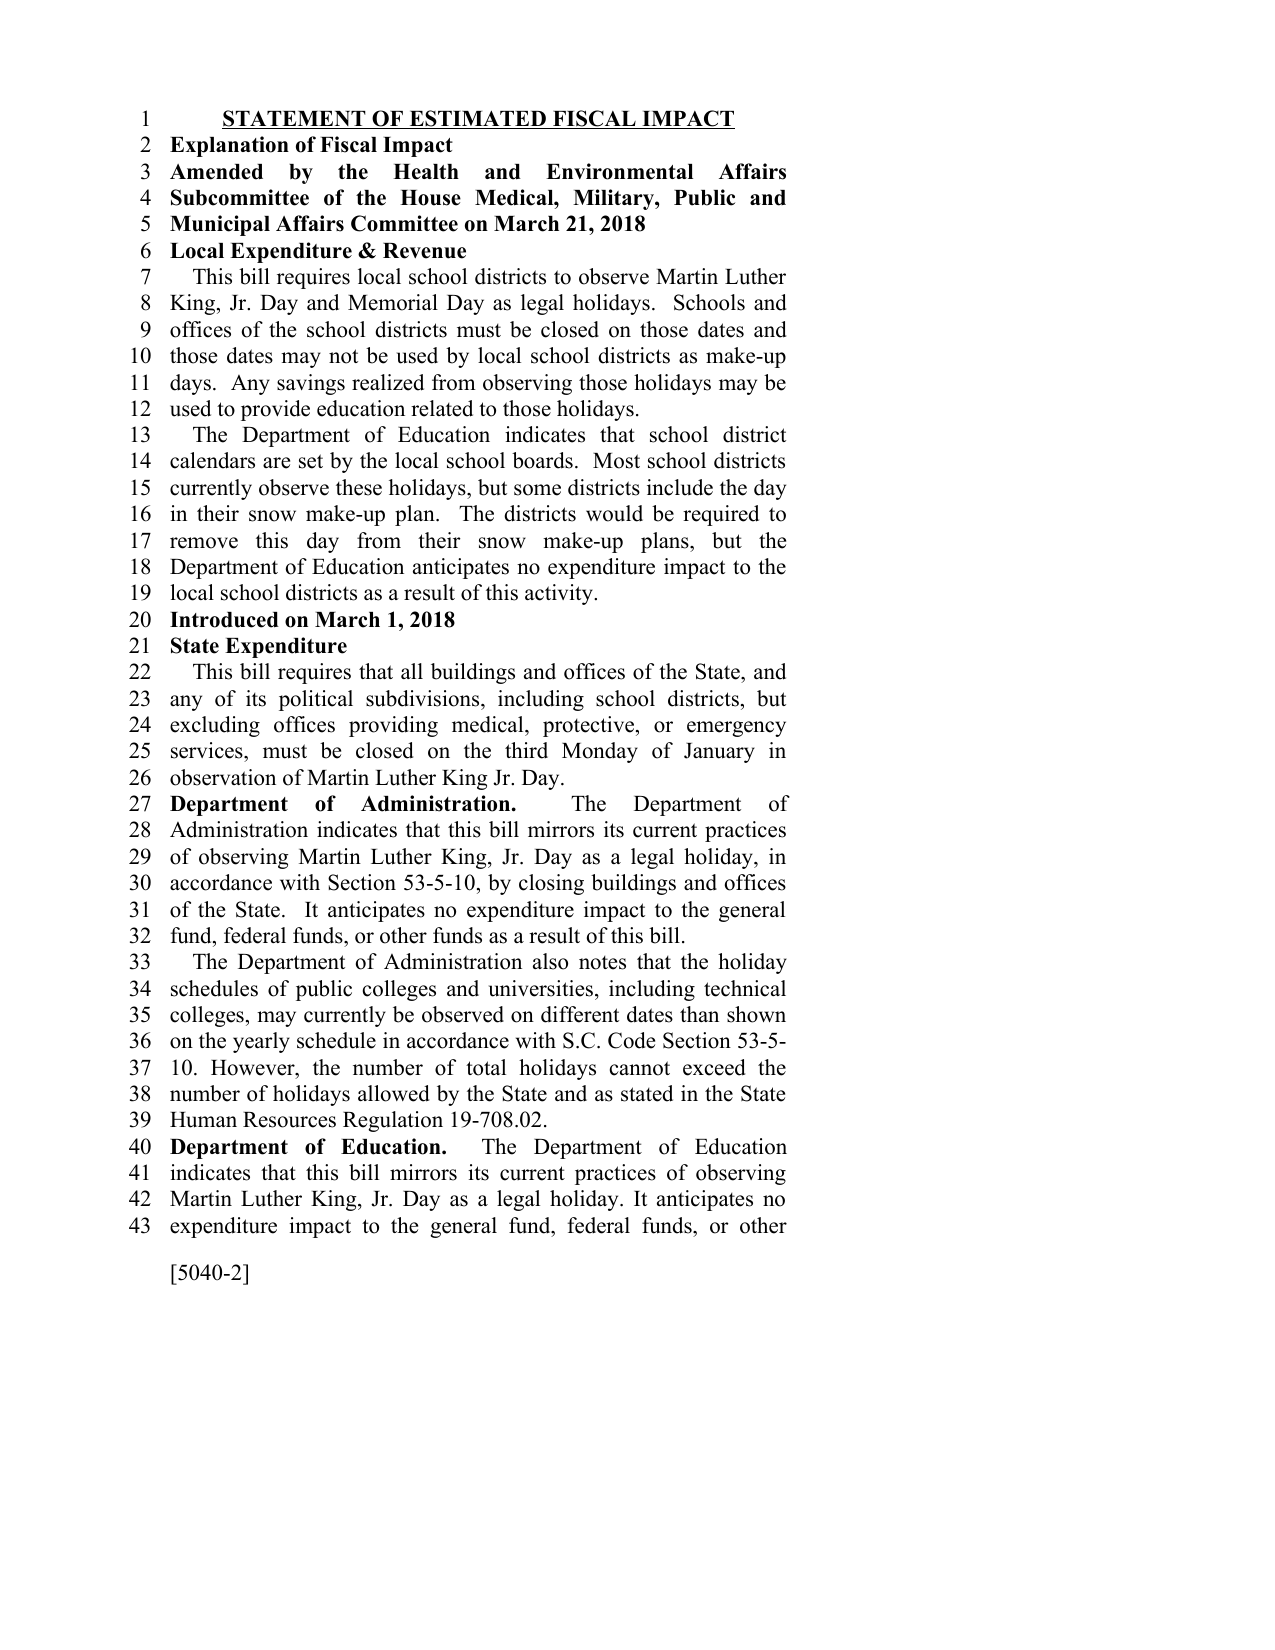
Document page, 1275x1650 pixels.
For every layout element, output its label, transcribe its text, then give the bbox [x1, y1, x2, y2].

text State Expenditure [169, 632, 787, 658]
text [169, 1133, 787, 1238]
text Amended by the Health and Environmental Affairs Subcommittee of the House Medical, Military, Public and Municipal Affairs Committee on March 21, 2018 [169, 158, 787, 237]
text This bill requires local school districts to observe Martin Luther King, Jr. Day and Memorial Day as legal holidays. Schools and offices of the school districts must be closed on those dates and those dates may not be used by local school districts as make-up days. Any savings realized from observing those holidays may be used to provide education related to those holidays. [169, 263, 787, 421]
text Explanation of Fiscal Impact [169, 131, 787, 158]
text The Department of Education indicates that school district calendars are set by the local school boards. Most school districts currently observe these holidays, but some districts include the day in their snow make-up plan. The districts would be required to remove this day from their snow make-up plans, but the Department of Education anticipates no expenditure impact to the local school districts as a result of this activity. [169, 421, 787, 606]
text This bill requires that all buildings and offices of the State, and any of its political subdivisions, including school districts, but excluding offices providing medical, protective, or emergency services, must be closed on the third Monday of January in observation of Martin Luther King Jr. Day. [169, 658, 787, 790]
text STATEMENT OF ESTIMATED FISCAL IMPACT [169, 105, 787, 131]
text The Department of Administration also notes that the holiday schedules of public colleges and universities, including technical colleges, may currently be observed on different dates than shown on the yearly schedule in accordance with S.C. Code Section 53-5-10. However, the number of total holidays cannot exceed the number of holidays allowed by the State and as stated in the State Human Resources Regulation 19-708.02. [169, 948, 787, 1133]
text Introduced on March 1, 2018 [169, 606, 787, 632]
text Local Expenditure & Revenue [169, 237, 787, 263]
text Department of Administration. The Department of Administration indicates that this bill mirrors its current practices of observing Martin Luther King, Jr. Day as a legal holiday, in accordance with Section 53-5-10, by closing buildings and offices of the State. It anticipates no expenditure impact to the general fund, federal funds, or other funds as a result of this bill. [169, 790, 787, 948]
